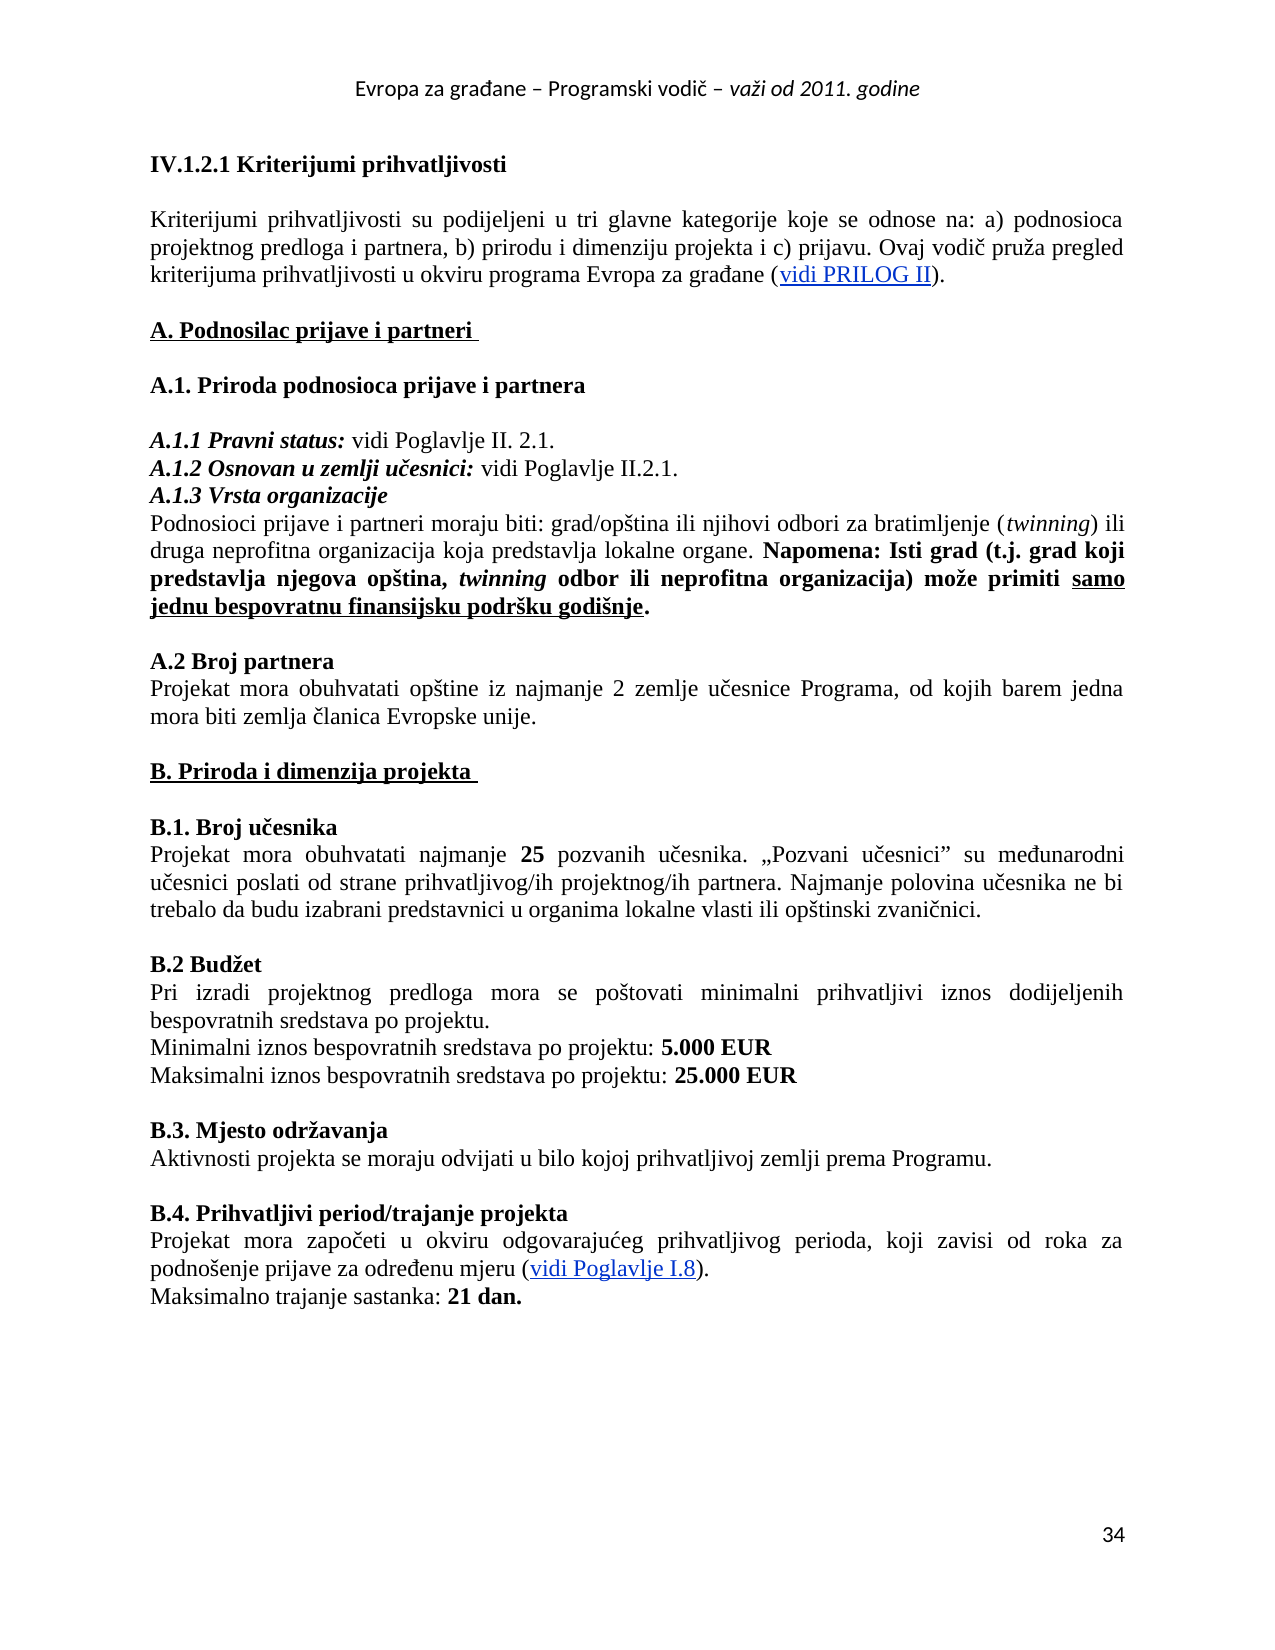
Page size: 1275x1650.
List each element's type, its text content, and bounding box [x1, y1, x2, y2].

text A.1.2 Osnovan u zemlji učesnici: vidi Poglavlje II.2.1. [150, 454, 1125, 481]
text Podnosioci prijave i partneri moraju biti: grad/opština ili njihovi odbori za bratimljenje (twinning) ili druga neprofitna organizacija koja predstavlja lokalne organe. Napomena: Isti grad (t.j. grad koji predstavlja njegova opština, twinning odbor ili neprofitna organizacija) može primiti samo jednu bespovratnu finansijsku podršku godišnje. [150, 509, 1125, 619]
text B.2 Budžet [150, 951, 1125, 978]
text Minimalni iznos bespovratnih sredstava po projektu: 5.000 EUR [150, 1033, 1125, 1061]
text B.3. Mjesto održavanja [150, 1116, 1125, 1144]
text Aktivnosti projekta se moraju odvijati u bilo kojoj prihvatljivoj zemlji prema Programu. [150, 1144, 1125, 1171]
text Kriterijumi prihvatljivosti su podijeljeni u tri glavne kategorije koje se odnose na: a) podnosioca projektnog predloga i partnera, b) prirodu i dimenziju projekta i c) prijavu. Ovaj vodič pruža pregled kriterijuma prihvatljivosti u okviru programa Evropa za građane (vidi PRILOG II). [150, 205, 1125, 288]
text A.1.3 Vrsta organizacije [150, 481, 1125, 509]
text B. Priroda i dimenzija projekta [150, 757, 1125, 785]
text B.1. Broj učesnika [150, 812, 1125, 840]
text Maksimalni iznos bespovratnih sredstava po projektu: 25.000 EUR [150, 1061, 1125, 1088]
text Maksimalno trajanje sastanka: 21 dan. [150, 1282, 1125, 1309]
text A.2 Broj partnera [150, 647, 1125, 674]
text A.1. Priroda podnosioca prijave i partnera [150, 371, 1125, 398]
text IV.1.2.1 Kriterijumi prihvatljivosti [150, 150, 1125, 178]
text B.4. Prihvatljivi period/trajanje projekta [150, 1199, 1125, 1227]
text A.1.1 Pravni status: vidi Poglavlje II. 2.1. [150, 426, 1125, 454]
text Pri izradi projektnog predloga mora se poštovati minimalni prihvatljivi iznos dodijeljenih bespovratnih sredstava po projektu. [150, 978, 1125, 1033]
text Projekat mora obuhvatati opštine iz najmanje 2 zemlje učesnice Programa, od kojih barem jedna mora biti zemlja članica Evropske unije. [150, 674, 1125, 730]
text Projekat mora započeti u okviru odgovarajućeg prihvatljivog perioda, koji zavisi od roka za podnošenje prijave za određenu mjeru (vidi Poglavlje I.8). [150, 1227, 1125, 1282]
text Projekat mora obuhvatati najmanje 25 pozvanih učesnika. „Pozvani učesnici” su međunarodni učesnici poslati od strane prihvatljivog/ih projektnog/ih partnera. Najmanje polovina učesnika ne bi trebalo da budu izabrani predstavnici u organima lokalne vlasti ili opštinski zvaničnici. [150, 840, 1125, 923]
text A. Podnosilac prijave i partneri [150, 316, 1125, 343]
